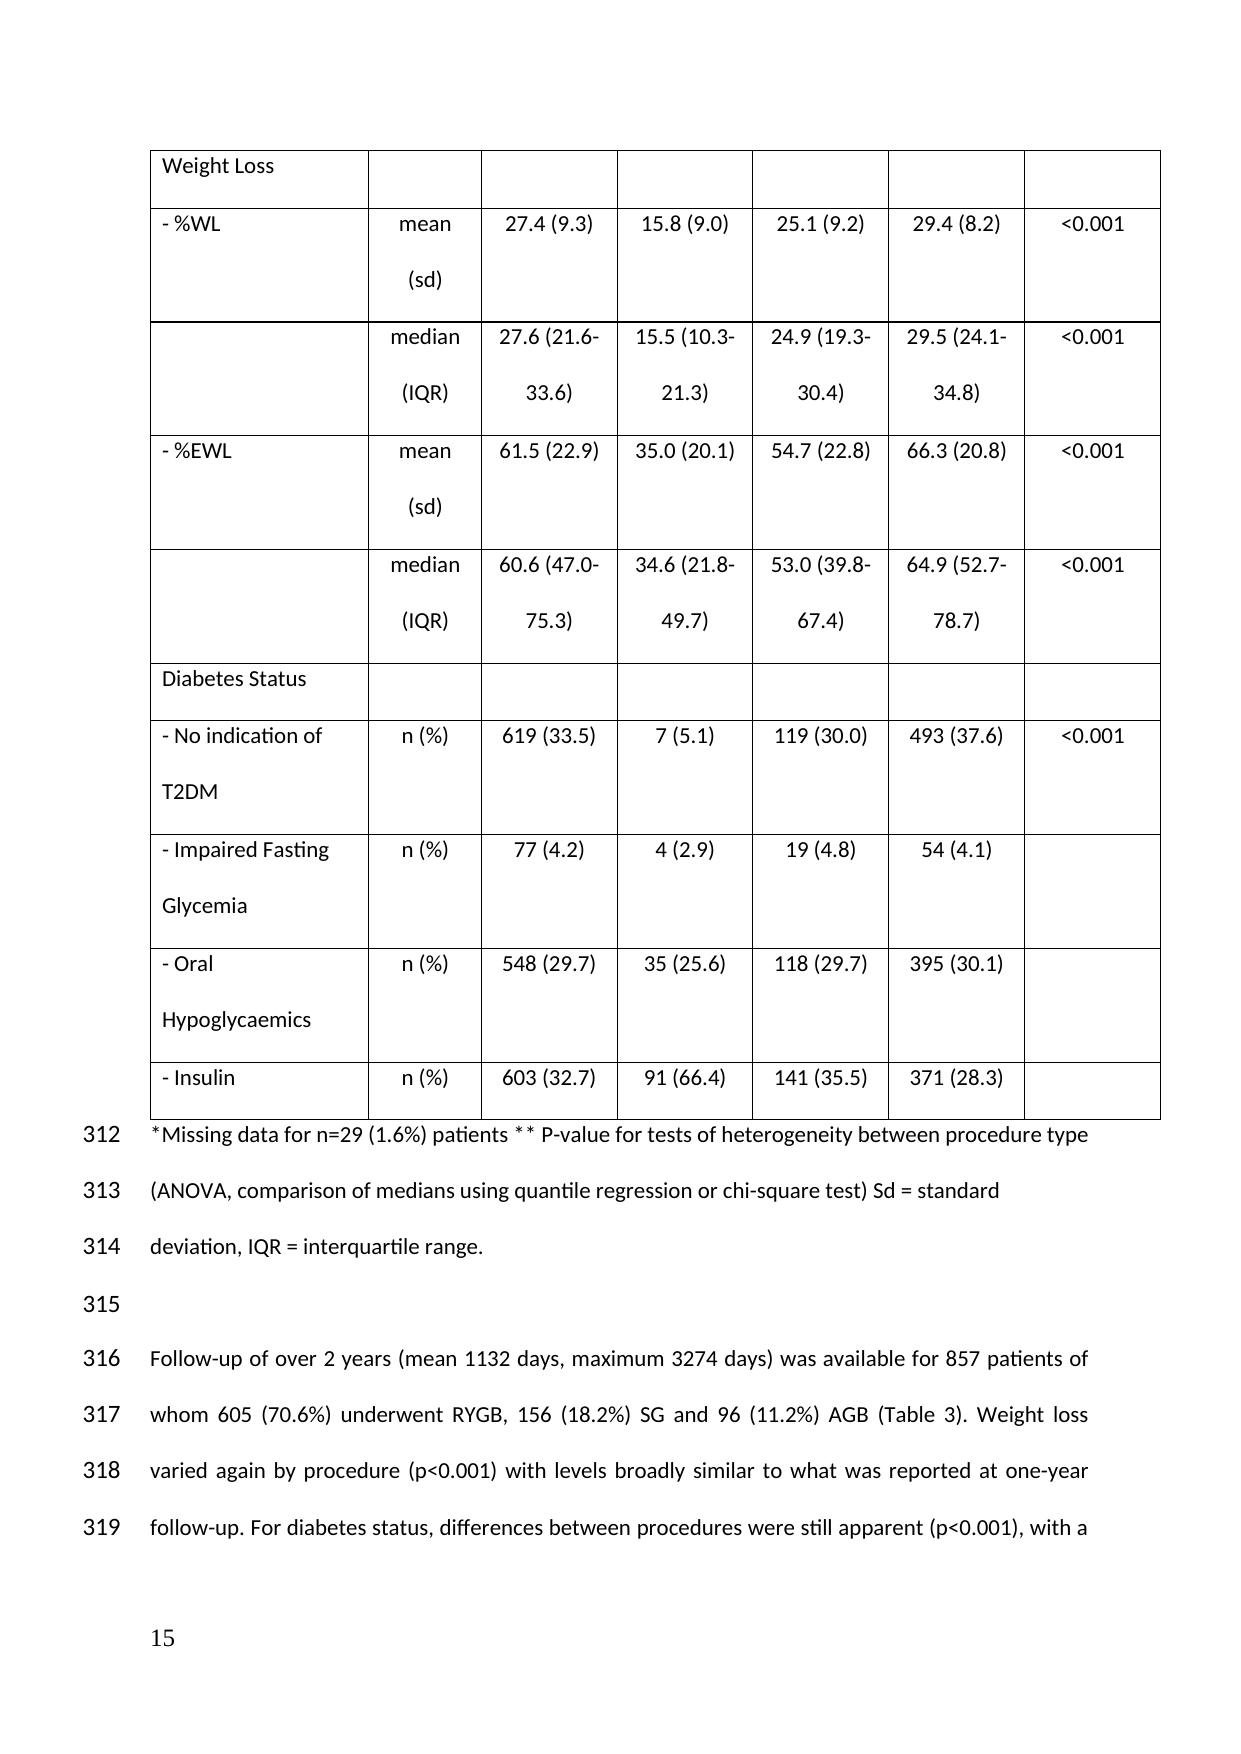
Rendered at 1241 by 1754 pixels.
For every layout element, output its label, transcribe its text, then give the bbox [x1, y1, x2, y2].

table_cell 141 (35.5) [753, 1063, 888, 1119]
table_cell 29.4 (8.2) [889, 209, 1024, 321]
table_cell [889, 151, 1024, 208]
table_cell 24.9 (19.3-30.4) [753, 323, 888, 435]
table_cell 4 (2.9) [618, 835, 752, 948]
table_cell n (%) [369, 721, 481, 834]
table_cell 35.0 (20.1) [618, 436, 752, 549]
table_cell - No indication of T2DM [151, 721, 368, 834]
text *Missing data for n=29 (1.6%) patients ** P-value for tests of heterogeneity between procedure type (ANOVA, comparison of medians using quantile regression or chi-square test) Sd = standard deviation, IQR = interquartile range. [150, 1120, 1090, 1261]
table_cell 493 (37.6) [889, 721, 1024, 834]
table_cell [1025, 664, 1160, 720]
table_cell [753, 151, 888, 208]
table_cell 27.6 (21.6-33.6) [482, 323, 617, 435]
table_cell <0.001 [1025, 209, 1160, 321]
table_cell 603 (32.7) [482, 1063, 617, 1119]
table_cell median (IQR) [369, 323, 481, 435]
table_cell [1025, 949, 1160, 1062]
table_cell 548 (29.7) [482, 949, 617, 1062]
table_cell n (%) [369, 949, 481, 1062]
table_cell 371 (28.3) [889, 1063, 1024, 1119]
table_cell 60.6 (47.0-75.3) [482, 550, 617, 663]
table_cell 25.1 (9.2) [753, 209, 888, 321]
table_cell [1025, 151, 1160, 208]
table_cell 19 (4.8) [753, 835, 888, 948]
table_cell 34.6 (21.8-49.7) [618, 550, 752, 663]
table_cell 29.5 (24.1-34.8) [889, 323, 1024, 435]
table_cell 53.0 (39.8-67.4) [753, 550, 888, 663]
table_cell 64.9 (52.7-78.7) [889, 550, 1024, 663]
table_cell 619 (33.5) [482, 721, 617, 834]
table_cell [618, 151, 752, 208]
table_cell - Insulin [151, 1063, 368, 1119]
table_cell 35 (25.6) [618, 949, 752, 1062]
table_cell 61.5 (22.9) [482, 436, 617, 549]
table_cell Weight Loss [151, 151, 368, 208]
table_cell <0.001 [1025, 721, 1160, 834]
table_cell 54 (4.1) [889, 835, 1024, 948]
table_cell <0.001 [1025, 323, 1160, 435]
table_cell <0.001 [1025, 436, 1160, 549]
table_cell <0.001 [1025, 550, 1160, 663]
table_cell [369, 664, 481, 720]
table_cell 27.4 (9.3) [482, 209, 617, 321]
table_cell [151, 550, 368, 663]
table_cell - %WL [151, 209, 368, 321]
table_cell [618, 664, 752, 720]
table_cell 77 (4.2) [482, 835, 617, 948]
table_cell 15.8 (9.0) [618, 209, 752, 321]
table_cell [369, 151, 481, 208]
table_cell 118 (29.7) [753, 949, 888, 1062]
table_cell median (IQR) [369, 550, 481, 663]
table_cell 66.3 (20.8) [889, 436, 1024, 549]
table_cell mean (sd) [369, 436, 481, 549]
table_cell [482, 151, 617, 208]
table_cell 54.7 (22.8) [753, 436, 888, 549]
table_cell 91 (66.4) [618, 1063, 752, 1119]
table_cell 395 (30.1) [889, 949, 1024, 1062]
table_cell 119 (30.0) [753, 721, 888, 834]
table_cell - Oral Hypoglycaemics [151, 949, 368, 1062]
table_cell 15.5 (10.3-21.3) [618, 323, 752, 435]
table_cell Diabetes Status [151, 664, 368, 720]
table_cell - Impaired Fasting Glycemia [151, 835, 368, 948]
table_cell [889, 664, 1024, 720]
table_cell 7 (5.1) [618, 721, 752, 834]
table_cell mean (sd) [369, 209, 481, 321]
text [150, 1344, 1090, 1541]
table_cell [482, 664, 617, 720]
table_cell [1025, 835, 1160, 948]
table_cell n (%) [369, 1063, 481, 1119]
table_cell [753, 664, 888, 720]
table_cell n (%) [369, 835, 481, 948]
table_cell - %EWL [151, 436, 368, 549]
table_cell [151, 323, 368, 435]
table_cell [1025, 1063, 1160, 1119]
